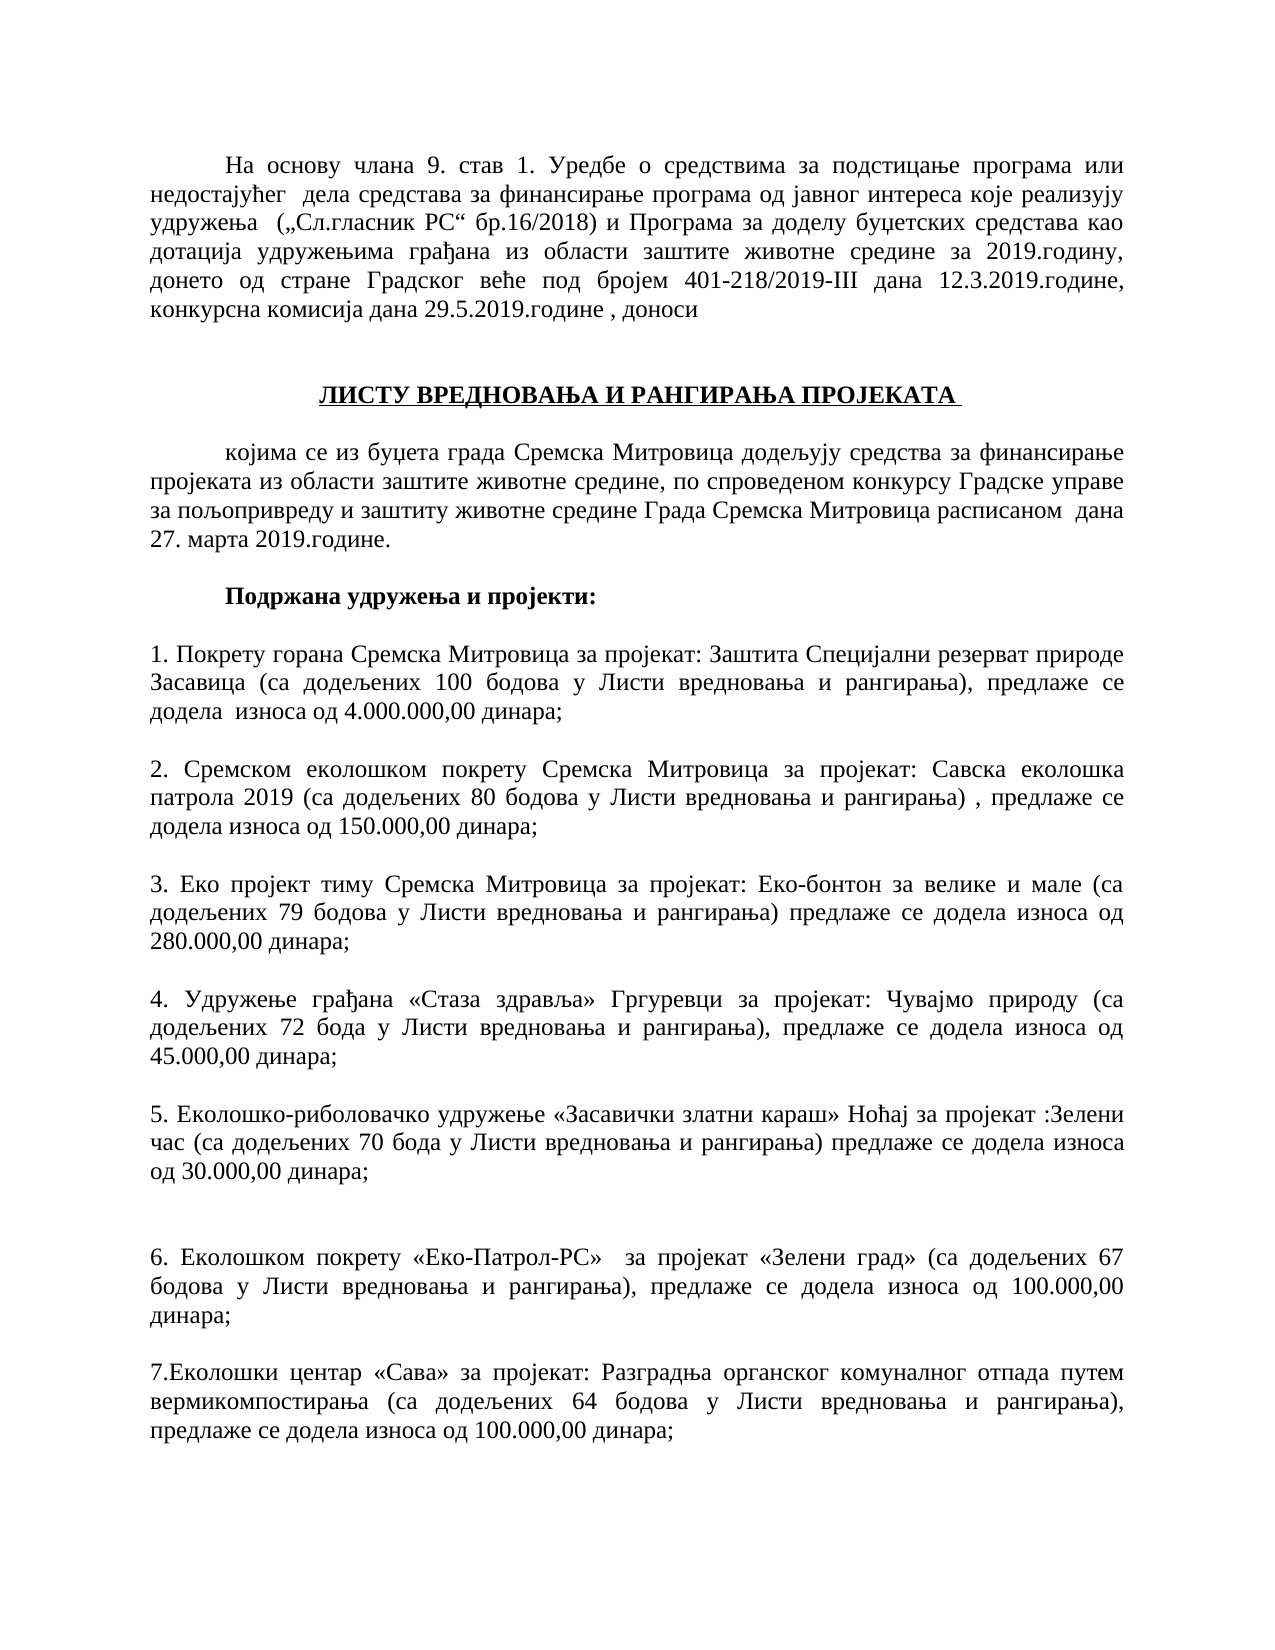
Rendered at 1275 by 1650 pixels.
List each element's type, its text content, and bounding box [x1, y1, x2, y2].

text 3. Еко пројект тиму Сремска Митровица за пројекат: Еко-бонтон за велике и мале (са додељених 79 бодова у Листи вредновања и рангирања) предлаже се додела износа од 280.000,00 динара; [150, 869, 1125, 955]
text На основу члана 9. став 1. Уредбе о средствима за подстицање програма или недостајућег дела средстава за финансирање програма од јавног интереса које реализују удружења („Сл.гласник РС“ бр.16/2018) и Програма за доделу буџетских средстава као дотација удружењима грађана из области заштите животне средине за 2019.годину, донето од стране Градског веће под бројем 401-218/2019-III дана 12.3.2019.године, конкурсна комисија дана 29.5.2019.године , доноси [150, 150, 1125, 322]
text ЛИСТУ ВРЕДНОВАЊА И РАНГИРАЊА ПРОЈЕКАТА [150, 380, 1125, 409]
text 4. Удружење грађана «Стаза здравља» Гргуревци за пројекат: Чувајмо природу (са додељених 72 бода у Листи вредновања и рангирања), предлаже се додела износа од 45.000,00 динара; [150, 984, 1125, 1070]
text којима се из буџета града Сремска Митровица додељују средства за финансирање пројеката из области заштите животне средине, по спроведеном конкурсу Градске управе за пољопривреду и заштиту животне средине Града Сремска Митровица расписаном дана 27. марта 2019.године. [150, 437, 1125, 552]
text 7.Еколошки центар «Сава» за пројекат: Разградња органског комуналног отпада путем вермикомпостирања (са додељених 64 бодова у Листи вредновања и рангирања), предлаже се додела износа од 100.000,00 динара; [150, 1357, 1125, 1444]
text 5. Еколошко-риболовачко удружење «Засавички златни караш» Ноћај за пројекат :Зелени час (са додељених 70 бода у Листи вредновања и рангирања) предлаже се додела износа од 30.000,00 динара; [150, 1099, 1125, 1185]
text Подржана удружења и пројекти: [150, 581, 1125, 610]
text 6. Еколошком покрету «Еко-Патрол-РС» за пројекат «Зелени град» (са додељених 67 бодова у Листи вредновања и рангирања), предлаже се додела износа од 100.000,00 динара; [150, 1242, 1125, 1329]
text 2. Сремском еколошком покрету Сремска Митровица за пројекат: Савска еколошка патрола 2019 (са додељених 80 бодова у Листи вредновања и рангирања) , предлаже се додела износа од 150.000,00 динара; [150, 754, 1125, 840]
text 1. Покрету горана Сремска Митровица за пројекат: Заштита Специјални резерват природе Засавица (са додељених 100 бодова у Листи вредновања и рангирања), предлаже се додела износа од 4.000.000,00 динара; [150, 639, 1125, 725]
